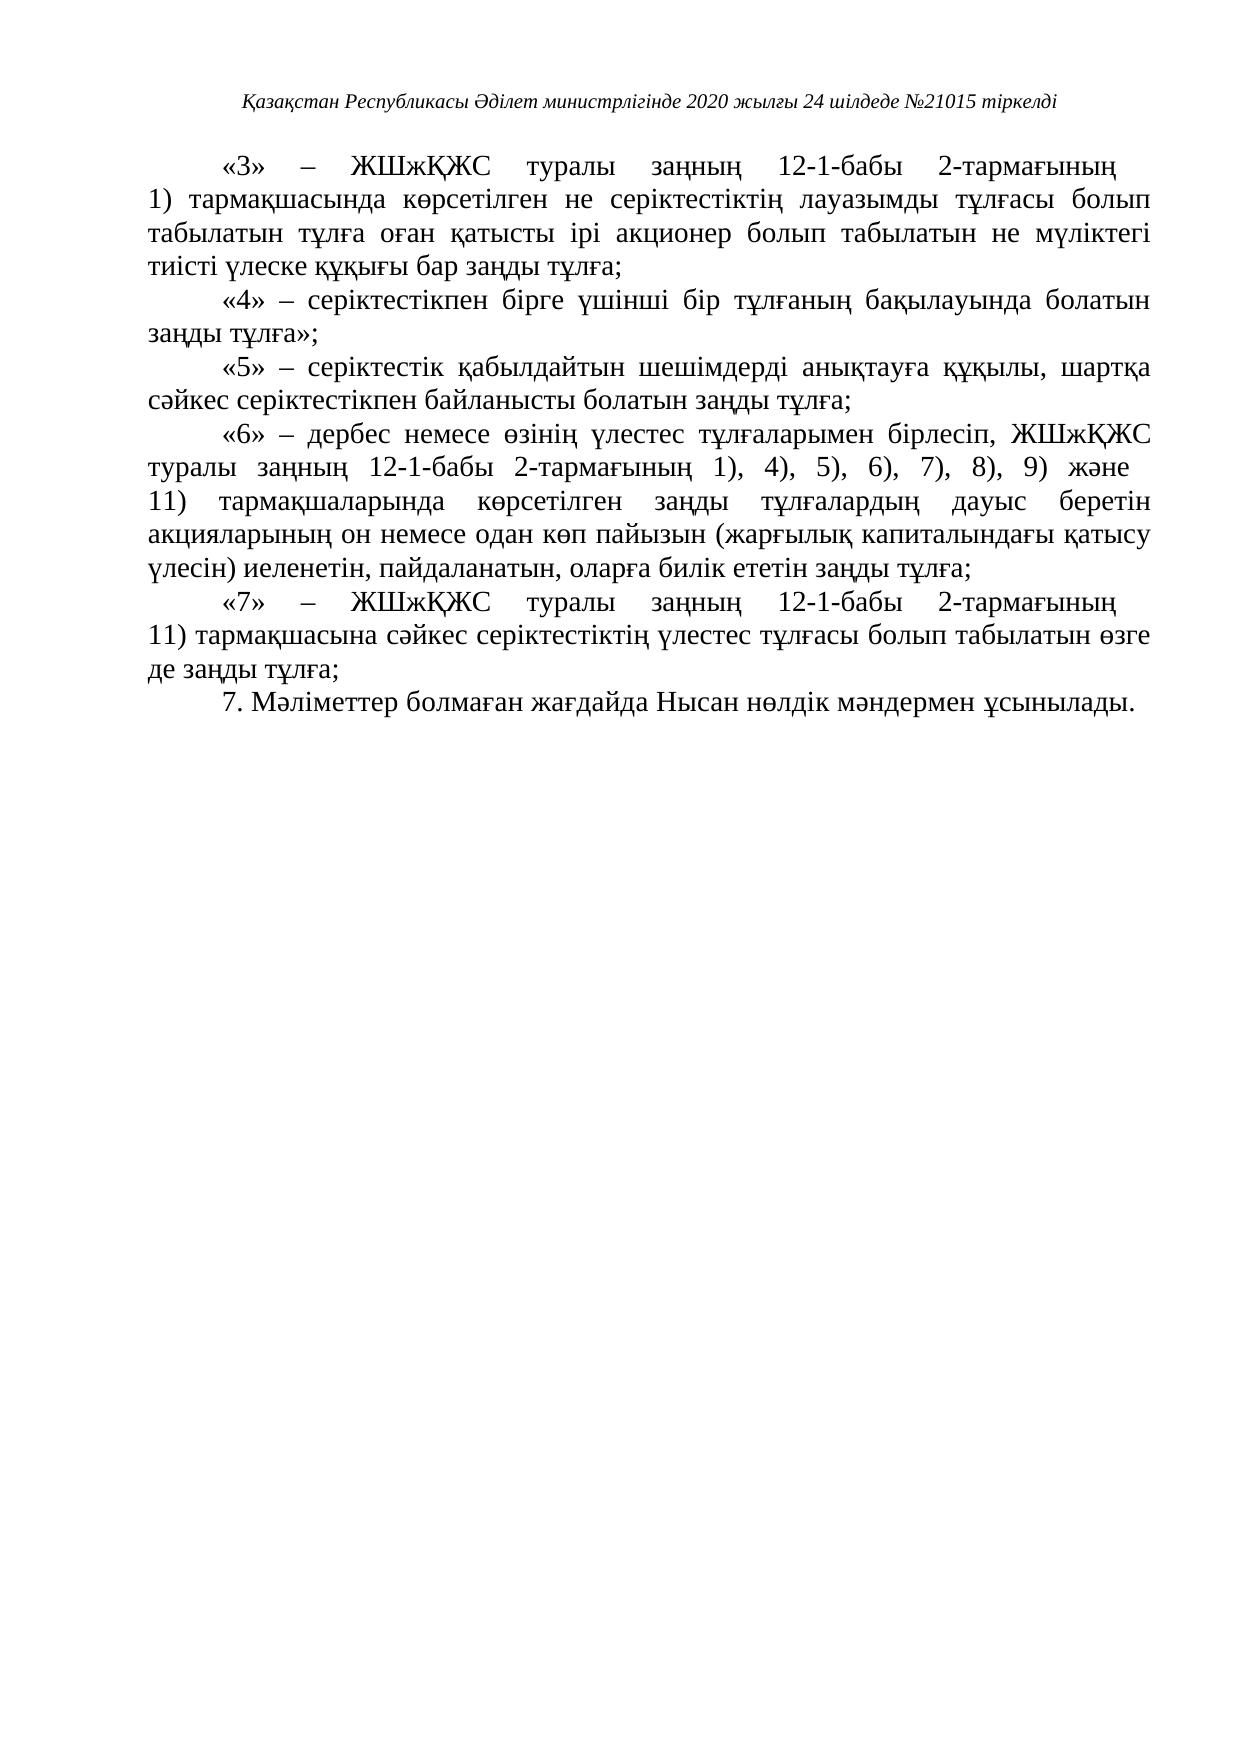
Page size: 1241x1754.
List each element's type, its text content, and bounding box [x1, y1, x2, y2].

text 7. Мәліметтер болмаған жағдайда Нысан нөлдік мәндермен ұсынылады. [148, 684, 1152, 718]
text «4» – серіктестікпен бірге үшінші бір тұлғаның бақылауында болатын заңды тұлға»; [148, 282, 1152, 349]
text «6» – дербес немесе өзінің үлестес тұлғаларымен бірлесіп, ЖШжҚЖС туралы заңның 12-1-бабы 2-тармағының 1), 4), 5), 6), 7), 8), 9) және 11) тармақшаларында көрсетілген заңды тұлғалардың дауыс беретін акцияларының он немесе одан көп пайызын (жарғылық капиталындағы қатысу үлесін) иеленетін, пайдаланатын, оларға билік ететін заңды тұлға; [148, 416, 1152, 584]
text «7» – ЖШжҚЖС туралы заңның 12-1-бабы 2-тармағының 11) тармақшасына сәйкес серіктестіктің үлестес тұлғасы болып табылатын өзге де заңды тұлға; [148, 584, 1152, 684]
text «5» – серіктестік қабылдайтын шешімдерді анықтауға құқылы, шартқа сәйкес серіктестікпен байланысты болатын заңды тұлға; [148, 349, 1152, 416]
text «3» – ЖШжҚЖС туралы заңның 12-1-бабы 2-тармағының 1) тармақшасында көрсетілген не серіктестіктің лауазымды тұлғасы болып табылатын тұлға оған қатысты ірі акционер болып табылатын не мүліктегі тиісті үлеске құқығы бар заңды тұлға; [148, 148, 1152, 282]
